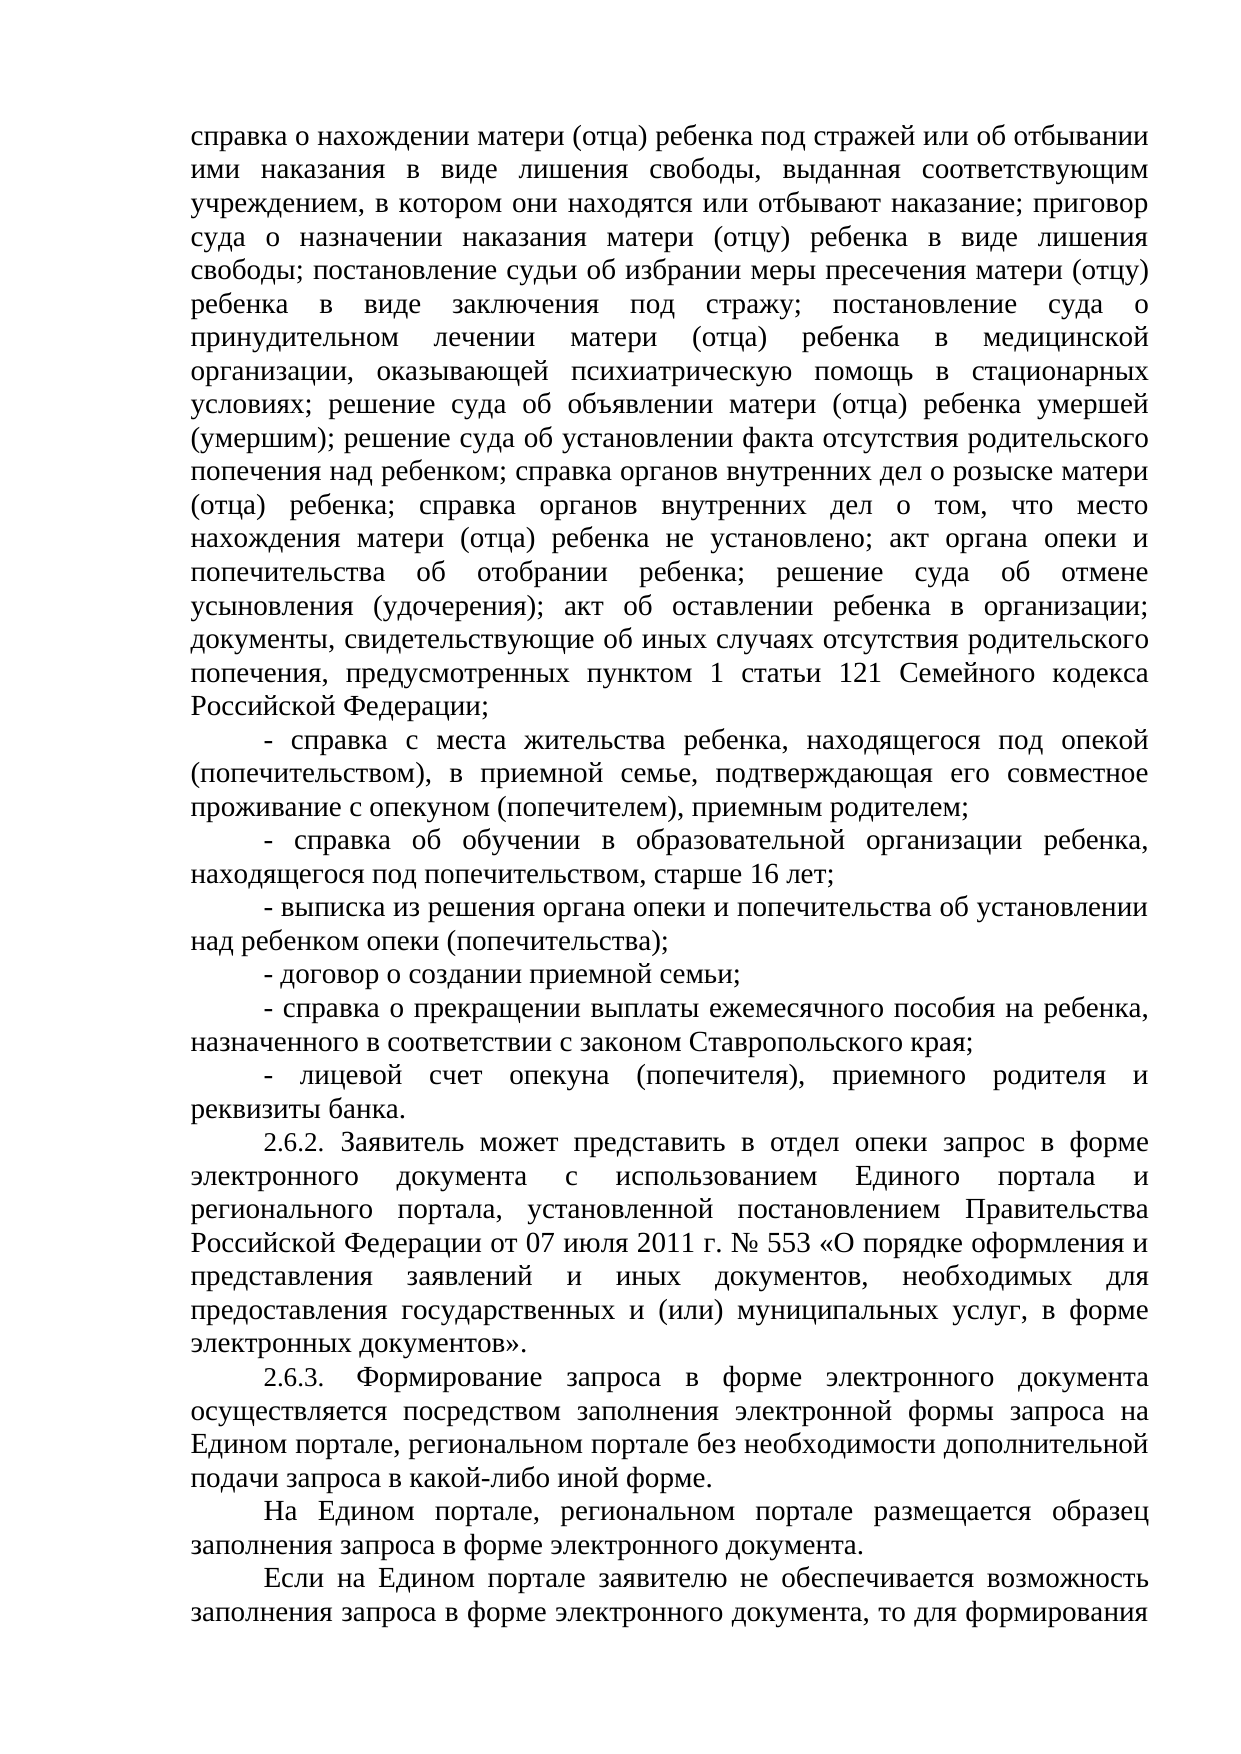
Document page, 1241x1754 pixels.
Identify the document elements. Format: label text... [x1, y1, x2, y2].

text - выписка из решения органа опеки и попечительства об установлении над ребенком опеки (попечительства); [190, 889, 1149, 957]
text На Едином портале, региональном портале размещается образец заполнения запроса в форме электронного документа. [190, 1493, 1149, 1560]
text - лицевой счет опекуна (попечителя), приемного родителя и реквизиты банка. [190, 1057, 1149, 1124]
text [190, 1560, 1149, 1627]
list Формирование запроса в форме электронного документа осуществляется посредством заполнения электронной формы запроса на Едином портале, региональном портале без необходимости дополнительной подачи запроса в какой-либо иной форме. [190, 1359, 1149, 1493]
list Заявитель может представить в отдел опеки запрос в форме электронного документа с использованием Единого портала и регионального портала, установленной постановлением Правительства Российской Федерации от 07 июля 2011 г. № 553 «О порядке оформления и представления заявлений и иных документов, необходимых для предоставления государственных и (или) муниципальных услуг, в форме электронных документов». [190, 1124, 1149, 1359]
text - справка об обучении в образовательной организации ребенка, находящегося под попечительством, старше 16 лет; [190, 822, 1149, 889]
text - справка с места жительства ребенка, находящегося под опекой (попечительством), в приемной семье, подтверждающая его совместное проживание с опекуном (попечителем), приемным родителем; [190, 722, 1149, 822]
text - договор о создании приемной семьи; [190, 957, 1152, 990]
text - справка о прекращении выплаты ежемесячного пособия на ребенка, назначенного в соответствии с законом Ставропольского края; [190, 990, 1149, 1057]
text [190, 118, 1149, 722]
